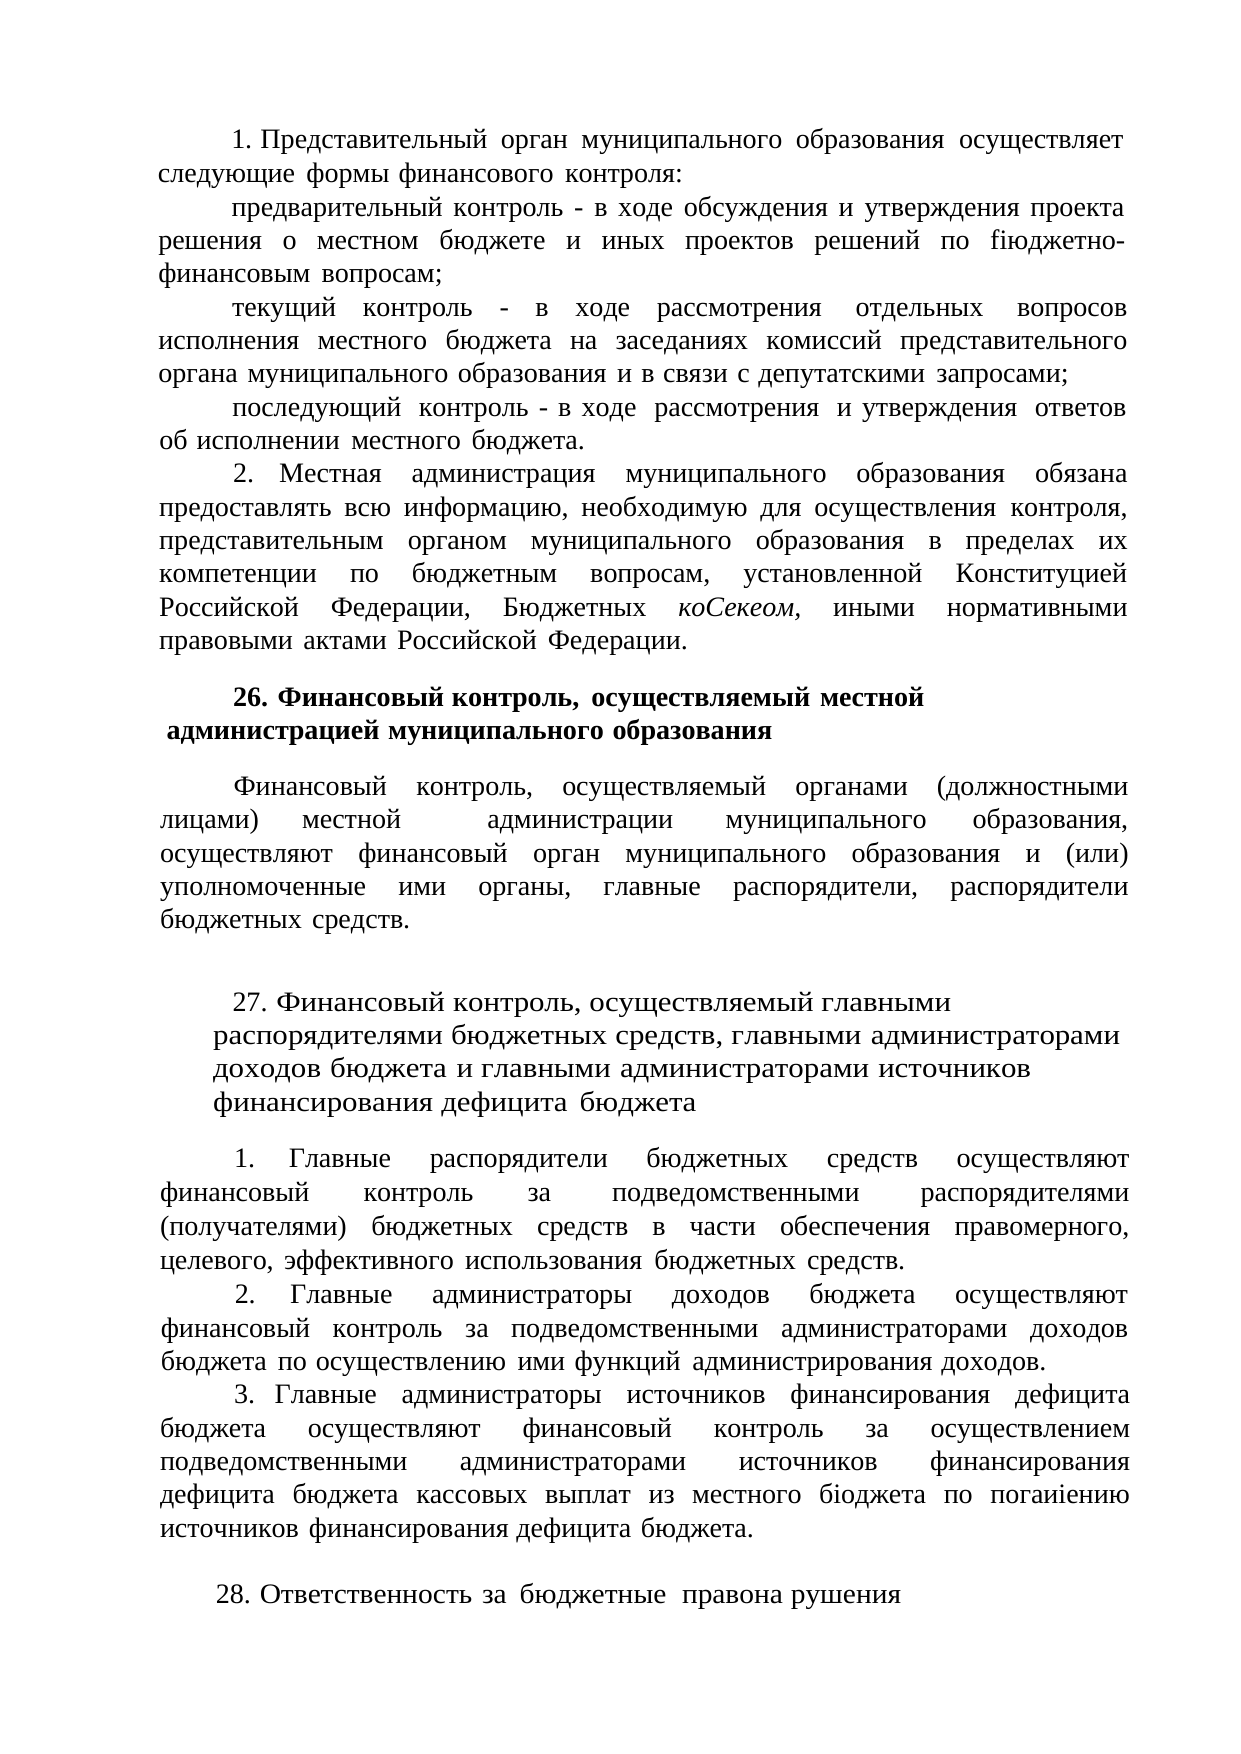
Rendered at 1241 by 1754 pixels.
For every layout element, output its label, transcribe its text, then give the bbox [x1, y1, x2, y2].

list Представительный орган муниципального образования осуществляет следующие формы финансового контроля: [158, 122, 1123, 188]
list Главные администраторы источников финансирования дефицита бюджета осуществляют финансовый контроль за осуществлением подведомственными администраторами источников финансирования дефицита бюджета кассовых выплат из местного біоджета по погаиіению источников финансирования дефицита бюджета. [160, 1377, 1130, 1543]
text текущий контроль - в ходе рассмотрения отдельных вопросов исполнения местного бюджета на заседаниях комиссий представительного органа муниципального образования и в связи с депутатскими запросами; [158, 290, 1128, 389]
subtitle Финансовый контроль, осуществляемый местной администрацией муниципального образования [166, 680, 935, 746]
text последующий контроль - в ходе рассмотрения и утверждения ответов об исполнении местного бюджета. [159, 390, 1127, 456]
list Финансовый контроль, осуществляемый главными распорядителями бюджетных средств, главными администраторами доходов бюджета и главными администраторами источников финансирования дефицита бюджета [213, 985, 1124, 1117]
list Ответственность за бюджетные правона рушения [216, 1577, 1184, 1610]
text предварительный контроль - в ходе обсуждения и утверждения проекта решения о местном бюджете и иных проектов решений по fiюджетно- финансовым вопросам; [158, 190, 1125, 289]
list Главные распорядители бюджетных средств осуществляют финансовый контроль за подведомственными распорядителями (получателями) бюджетных средств в части обеспечения правомерного, целевого, эффективного использования бюджетных средств. [160, 1141, 1129, 1276]
text Финансовый контроль, осуществляемый органами (должностными лицами) местной администрации муниципального образования, осуществляют финансовый орган муниципального образования и (или) уполномоченные ими органы, главные распорядители, распорядители бюджетных средств. [160, 769, 1128, 935]
list Местная администрация муниципального образования обязана предоставлять всю информацию, необходимую для осуществления контроля, представительным органом муниципального образования в пределах их компетенции по бюджетным вопросам, установленной Конституцией Российской Федерации, Бюджетных коСeкeoм, иными нормативными правовыми актами Российской Федерации. [159, 457, 1127, 656]
list Главные администраторы доходов бюджета осуществляют финансовый контроль за подведомственными администраторами доходов бюджета по осуществлению ими функций администрирования доходов. [161, 1277, 1128, 1376]
